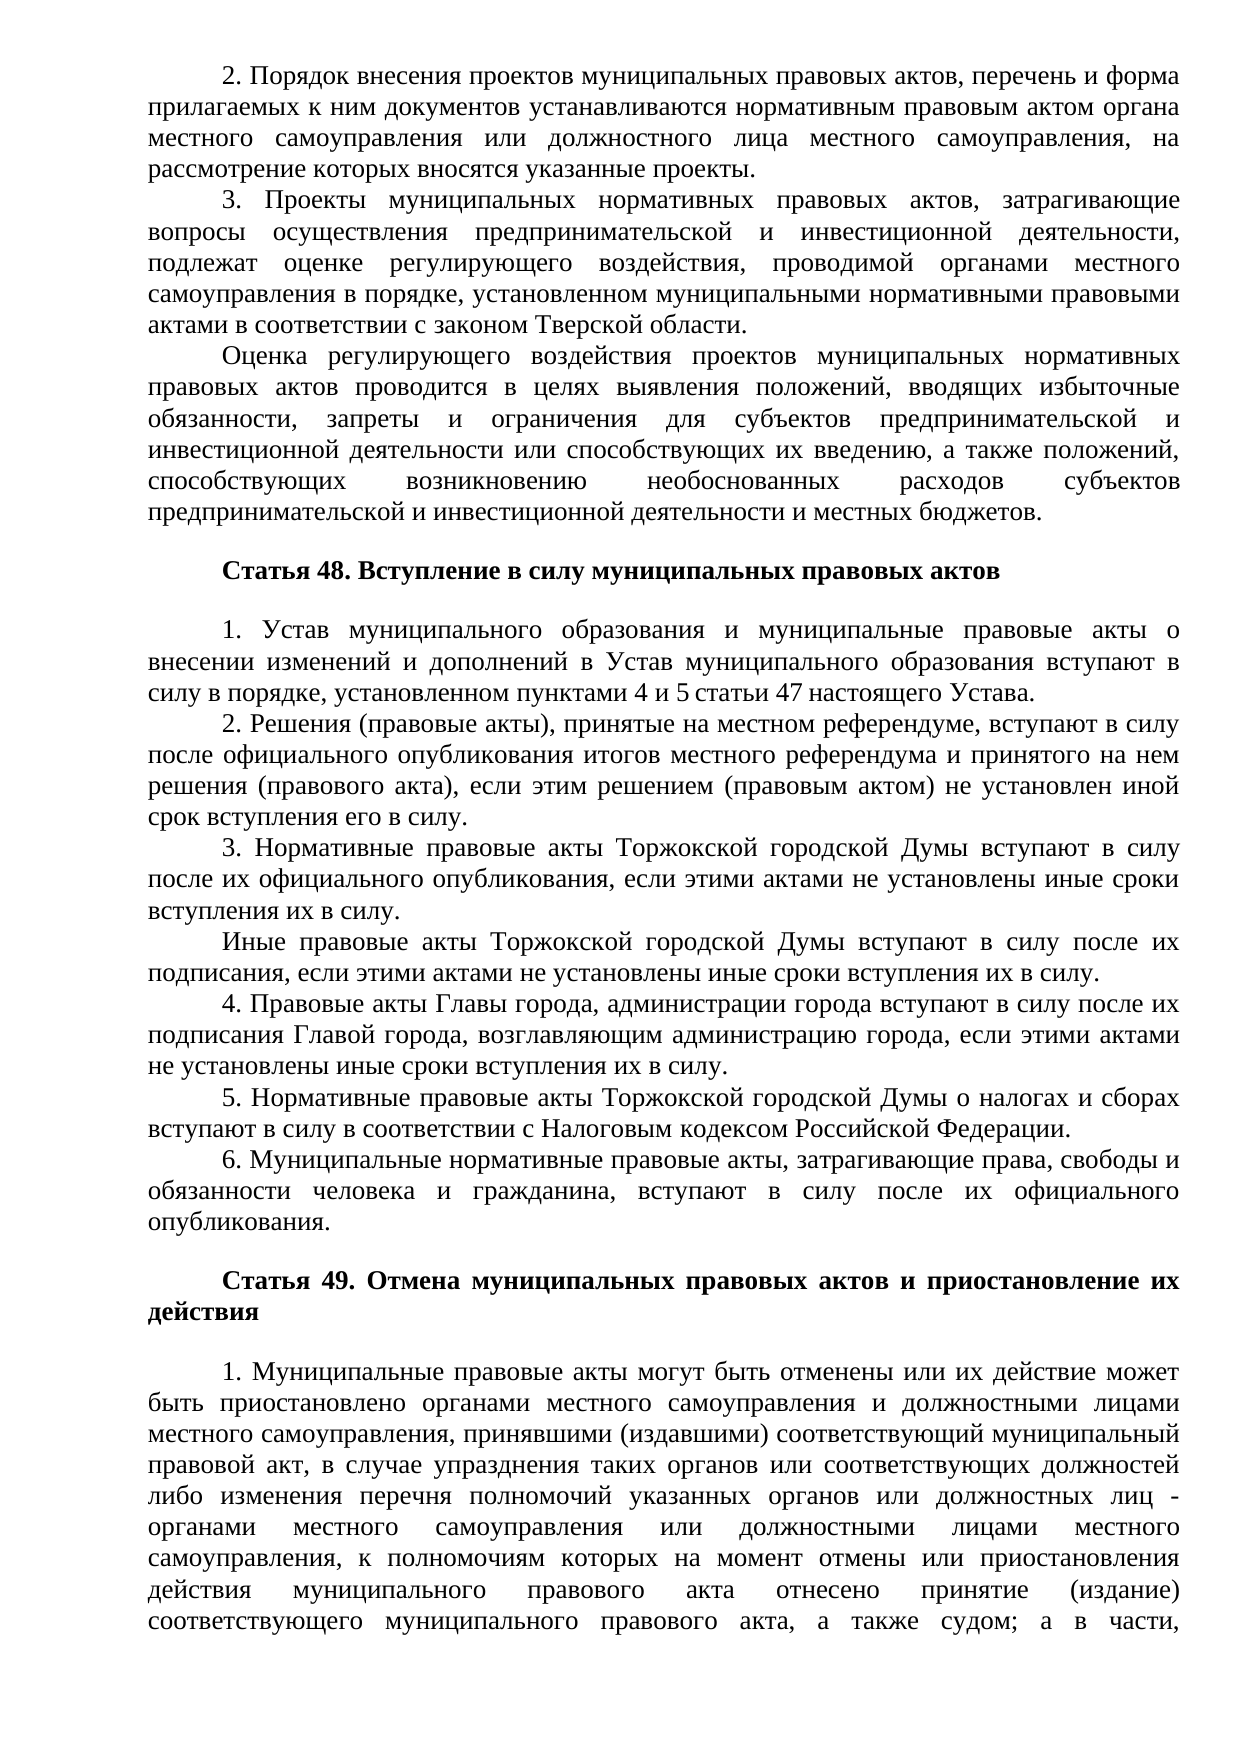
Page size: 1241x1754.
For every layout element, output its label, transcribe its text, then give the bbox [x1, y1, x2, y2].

text 3. Проекты муниципальных нормативных правовых актов, затрагивающие вопросы осуществления предпринимательской и инвестиционной деятельности, подлежат оценке регулирующего воздействия, проводимой органами местного самоуправления в порядке, установленном муниципальными нормативными правовыми актами в соответствии с законом Тверской области. [148, 184, 1181, 339]
text 6. Муниципальные нормативные правовые акты, затрагивающие права, свободы и обязанности человека и гражданина, вступают в силу после их официального опубликования. [148, 1143, 1181, 1236]
text 5. Нормативные правовые акты Торжокской городской Думы о налогах и сборах вступают в силу в соответствии с Налоговым кодексом Российской Федерации. [148, 1081, 1181, 1143]
text Иные правовые акты Торжокской городской Думы вступают в силу после их подписания, если этими актами не установлены иные сроки вступления их в силу. [148, 925, 1181, 987]
text 4. Правовые акты Главы города, администрации города вступают в силу после их подписания Главой города, возглавляющим администрацию города, если этими актами не установлены иные сроки вступления их в силу. [148, 987, 1181, 1081]
text 2. Решения (правовые акты), принятые на местном референдуме, вступают в силу после официального опубликования итогов местного референдума и принятого на нем решения (правового акта), если этим решением (правовым актом) не установлен иной срок вступления его в силу. [148, 707, 1181, 831]
text 1. Устав муниципального образования и муниципальные правовые акты о внесении изменений и дополнений в Устав муниципального образования вступают в силу в порядке, установленном пунктами 4 и 5 статьи 47 настоящего Устава. [148, 613, 1181, 707]
text 2. Порядок внесения проектов муниципальных правовых актов, перечень и форма прилагаемых к ним документов устанавливаются нормативным правовым актом органа местного самоуправления или должностного лица местного самоуправления, на рассмотрение которых вносятся указанные проекты. [148, 59, 1181, 184]
text Статья 48. Вступление в силу муниципальных правовых актов [148, 554, 1181, 585]
text Оценка регулирующего воздействия проектов муниципальных нормативных правовых актов проводится в целях выявления положений, вводящих избыточные обязанности, запреты и ограничения для субъектов предпринимательской и инвестиционной деятельности или способствующих их введению, а также положений, способствующих возникновению необоснованных расходов субъектов предпринимательской и инвестиционной деятельности и местных бюджетов. [148, 339, 1181, 526]
text Статья 49. Отмена муниципальных правовых актов и приостановление их действия [148, 1264, 1181, 1327]
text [148, 1355, 1181, 1635]
text 3. Нормативные правовые акты Торжокской городской Думы вступают в силу после их официального опубликования, если этими актами не установлены иные сроки вступления их в силу. [148, 831, 1181, 925]
